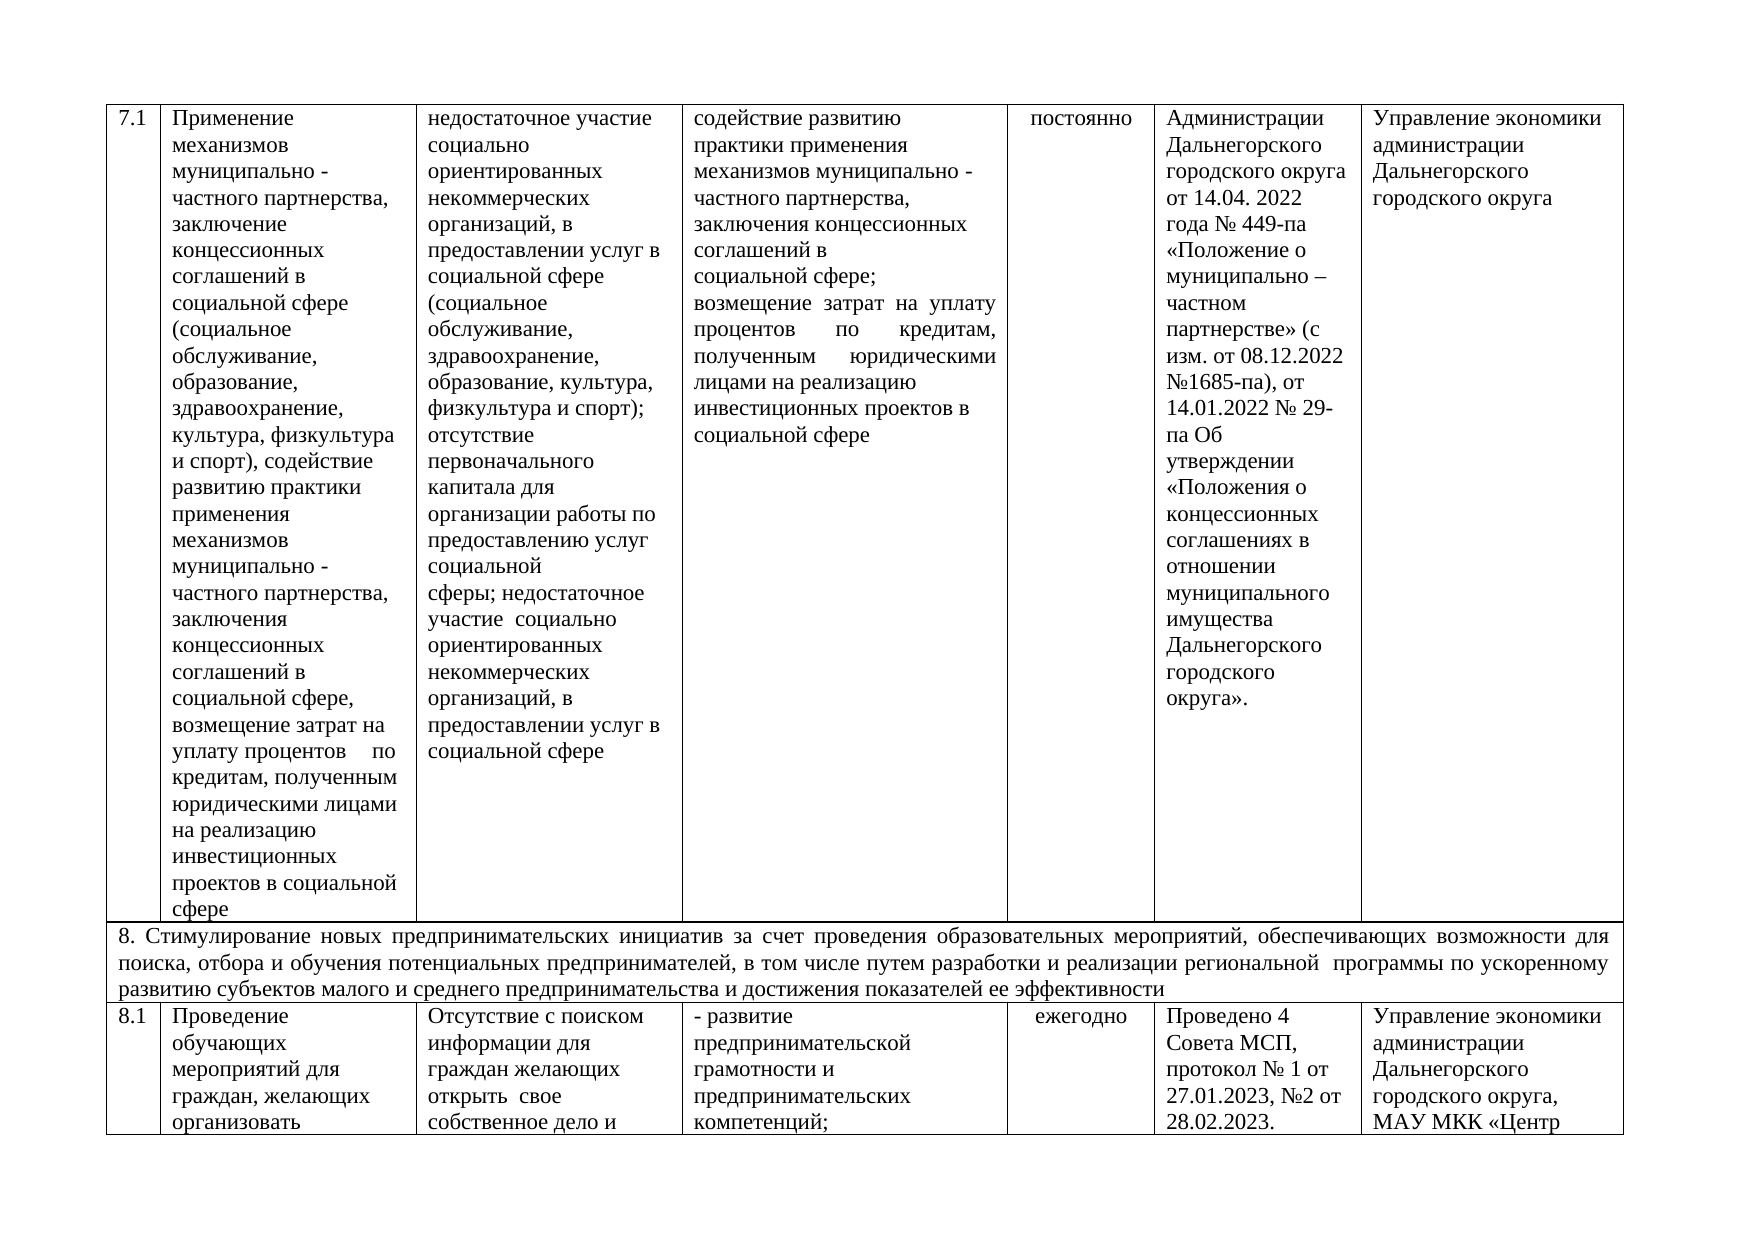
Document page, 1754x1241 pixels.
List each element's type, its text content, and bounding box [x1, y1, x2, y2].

table_cell ежегодно [1008, 1003, 1154, 1134]
table_cell содействие развитию практики применения механизмов муниципально частного партнерства, заключения концессионных соглашений в социальной сфере; возмещение затрат на уплату процентов по кредитам, полученным юридическими лицами на реализацию инвестиционных проектов в социальной сфере [683, 105, 1007, 921]
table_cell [683, 1003, 1007, 1134]
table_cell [1155, 1003, 1361, 1134]
table_cell постоянно [1008, 105, 1154, 921]
table_cell 8. Стимулирование новых предпринимательских инициатив за счет проведения образовательных мероприятий, обеспечивающих возможности для поиска, отбора и обучения потенциальных предпринимателей, в том числе путем разработки и реализации региональной программы по ускоренному развитию субъектов малого и среднего предпринимательства и достижения показателей ее эффективности [107, 923, 1623, 1002]
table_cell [417, 1003, 682, 1134]
table_cell 8.1 [107, 1003, 160, 1134]
table_cell Применение механизмов муниципально частного партнерства, заключение концессионных соглашений в социальной сфере (социальное обслуживание, образование, здравоохранение, культура, физкультура и спорт), содействие развитию практики применения механизмов муниципально частного партнерства, заключения концессионных соглашений в социальной сфере, возмещение затрат на уплату процентов по кредитам, полученным юридическими лицами на реализацию инвестиционных проектов в социальной сфере [161, 105, 416, 921]
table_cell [1362, 1003, 1623, 1134]
table_cell 7.1 [107, 105, 160, 921]
table_cell Администрации Дальнегорского городского округа от 14.04. 2022 года № 449-па «Положение о муниципально – частном партнерстве» (с изм. от 08.12.2022 №1685-па), от 14.01.2022 № 29-па Об утверждении «Положения о концессионных соглашениях в отношении муниципального имущества Дальнегорского городского округа». [1155, 105, 1361, 921]
table_cell Управление экономики администрации Дальнегорского городского округа [1362, 105, 1623, 921]
table_cell недостаточное участие социально ориентированных некоммерческих организаций, в предоставлении услуг в социальной сфере (социальное обслуживание, здравоохранение, образование, культура, физкультура и спорт); отсутствие первоначального капитала для организации работы по предоставлению услуг социальной сферы; недостаточное участие социально ориентированных некоммерческих организаций, в предоставлении услуг в социальной сфере [417, 105, 682, 921]
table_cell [161, 1003, 416, 1134]
